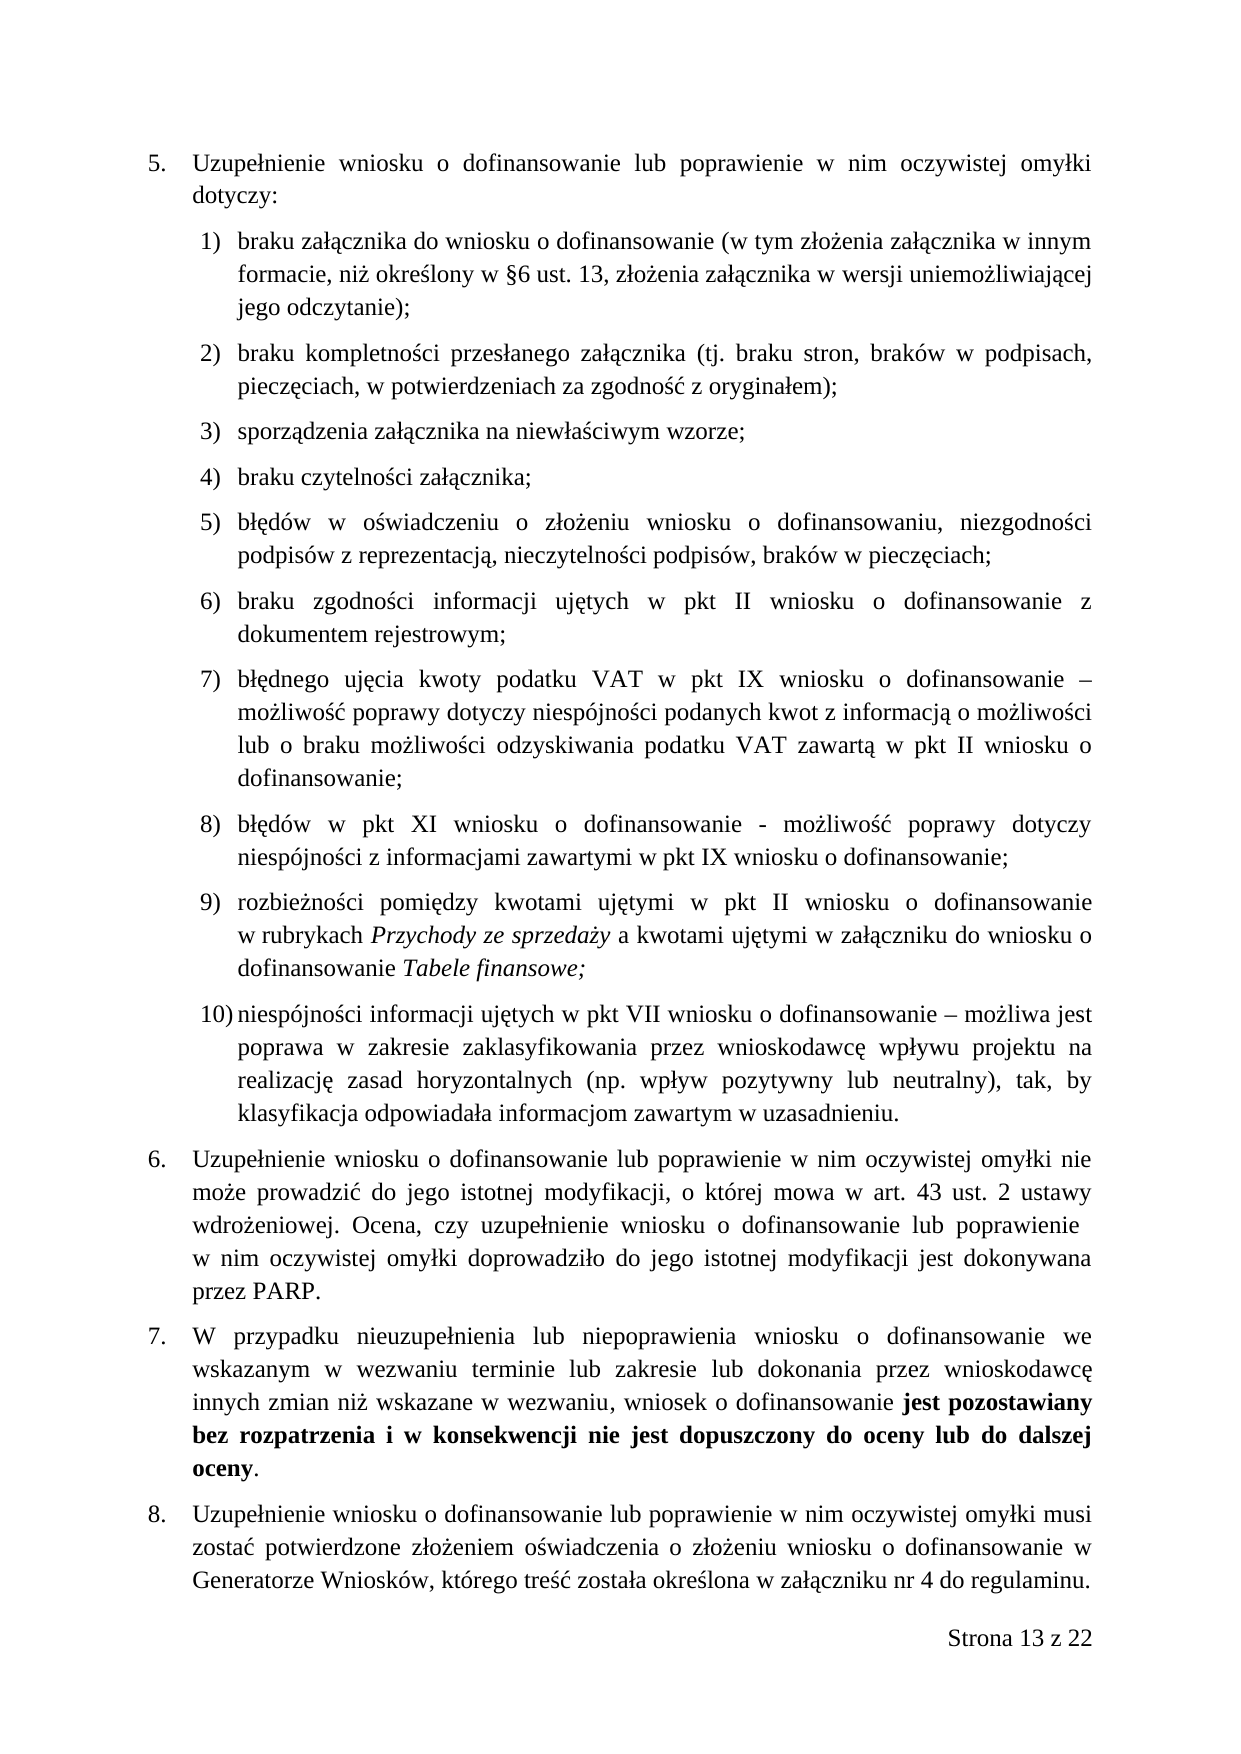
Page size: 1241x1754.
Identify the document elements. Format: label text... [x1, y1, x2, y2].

list braku zgodności informacji ujętych w pkt II wniosku o dofinansowanie z dokumentem rejestrowym; [200, 586, 1093, 648]
list W przypadku nieuzupełnienia lub niepoprawienia wniosku o dofinansowanie we wskazanym w wezwaniu terminie lub zakresie lub dokonania przez wnioskodawcę innych zmian niż wskazane w wezwaniu, wniosek o dofinansowanie jest pozostawiany bez rozpatrzenia i w konsekwencji nie jest dopuszczony do oceny lub do dalszej oceny. [148, 1321, 1093, 1482]
list błędnego ujęcia kwoty podatku VAT w pkt IX wniosku o dofinansowanie – możliwość poprawy dotyczy niespójności podanych kwot z informacją o możliwości lub o braku możliwości odzyskiwania podatku VAT zawartą w pkt II wniosku o dofinansowanie; [200, 664, 1093, 792]
list błędów w oświadczeniu o złożeniu wniosku o dofinansowaniu, niezgodności podpisów z reprezentacją, nieczytelności podpisów, braków w pieczęciach; [200, 507, 1093, 569]
list sporządzenia załącznika na niewłaściwym wzorze; [200, 416, 1093, 445]
list Uzupełnienie wniosku o dofinansowanie lub poprawienie w nim oczywistej omyłki nie może prowadzić do jego istotnej modyfikacji, o której mowa w art. 43 ust. 2 ustawy wdrożeniowej. Ocena, czy uzupełnienie wniosku o dofinansowanie lub poprawienie w nim oczywistej omyłki doprowadziło do jego istotnej modyfikacji jest dokonywana przez PARP. [148, 1144, 1093, 1304]
list rozbieżności pomiędzy kwotami ujętymi w pkt II wniosku o dofinansowanie w rubrykach Przychody ze sprzedaży a kwotami ujętymi w załączniku do wniosku o dofinansowanie Tabele finansowe; [200, 887, 1093, 982]
list braku załącznika do wniosku o dofinansowanie (w tym złożenia załącznika w innym formacie, niż określony w §6 ust. 13, złożenia załącznika w wersji uniemożliwiającej jego odczytanie); [200, 226, 1093, 321]
list błędów w pkt XI wniosku o dofinansowanie - możliwość poprawy dotyczy niespójności z informacjami zawartymi w pkt IX wniosku o dofinansowanie; [200, 809, 1093, 871]
list Uzupełnienie wniosku o dofinansowanie lub poprawienie w nim oczywistej omyłki musi zostać potwierdzone złożeniem oświadczenia o złożeniu wniosku o dofinansowanie w Generatorze Wniosków, którego treść została określona w załączniku nr 4 do regulaminu. [148, 1499, 1093, 1594]
list braku czytelności załącznika; [200, 462, 1093, 491]
list braku kompletności przesłanego załącznika (tj. braku stron, braków w podpisach, pieczęciach, w potwierdzeniach za zgodność z oryginałem); [200, 338, 1093, 399]
list Uzupełnienie wniosku o dofinansowanie lub poprawienie w nim oczywistej omyłki dotyczy: [148, 148, 1093, 209]
list niespójności informacji ujętych w pkt VII wniosku o dofinansowanie – możliwa jest poprawa w zakresie zaklasyfikowania przez wnioskodawcę wpływu projektu na realizację zasad horyzontalnych (np. wpływ pozytywny lub neutralny), tak, by klasyfikacja odpowiadała informacjom zawartym w uzasadnieniu. [200, 999, 1093, 1127]
